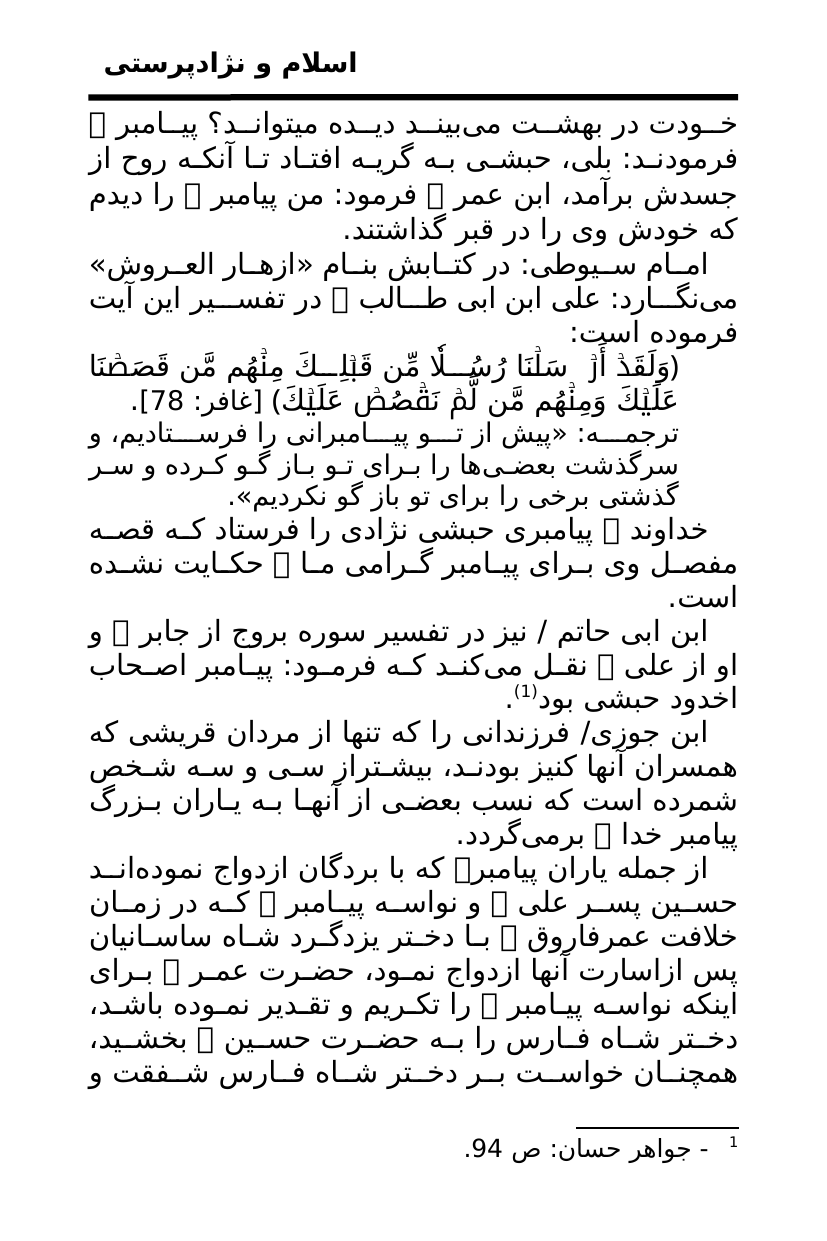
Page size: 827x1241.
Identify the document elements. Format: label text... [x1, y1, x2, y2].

text ابن جوزی/ فرزندانی را که تنها از مردان قریشی که همسران آنها کنیز بودند، بیشتراز سی و سه شخص شمرده است که نسب بعضی از آنها به یاران بزرگ پیامبر خدا برمی‌گردد. [89, 716, 738, 852]
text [89, 106, 738, 246]
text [89, 852, 738, 1089]
text ﴿وَلَقَدۡ أَرۡسَلۡنَا رُسُلٗا مِّن قَبۡلِكَ مِنۡهُم مَّن قَصَصۡنَا عَلَيۡكَ وَمِنۡهُم مَّن لَّمۡ نَقۡصُصۡ عَلَيۡكَ﴾ [غافر: 78]. [89, 349, 679, 417]
text خداوند پیامبری حبشی نژادی را فرستاد که قصه مفصل وی برای پیامبر گرامی ما حکایت نشده است. [89, 512, 738, 614]
text امام سیوطی: در کتابش بنام «ازهار العروش» می‌نگارد: علی ابن ابی طالب در تفسیر این آیت فرموده است: [89, 248, 738, 349]
text ترجمه: «پیش از تو پیامبرانی را فرستادیم، و سرگذشت بعضی‌ها را برای تو باز گو کرده و سر گذشتی برخی را برای تو باز گو نکردیم». [89, 417, 679, 512]
text ابن ابی حاتم / نیز در تفسیر سوره بروج از جابر و او از علی نقل می‌کند که فرمود: پیامبر اصحاب اخدود حبشی بود(). [89, 614, 738, 716]
